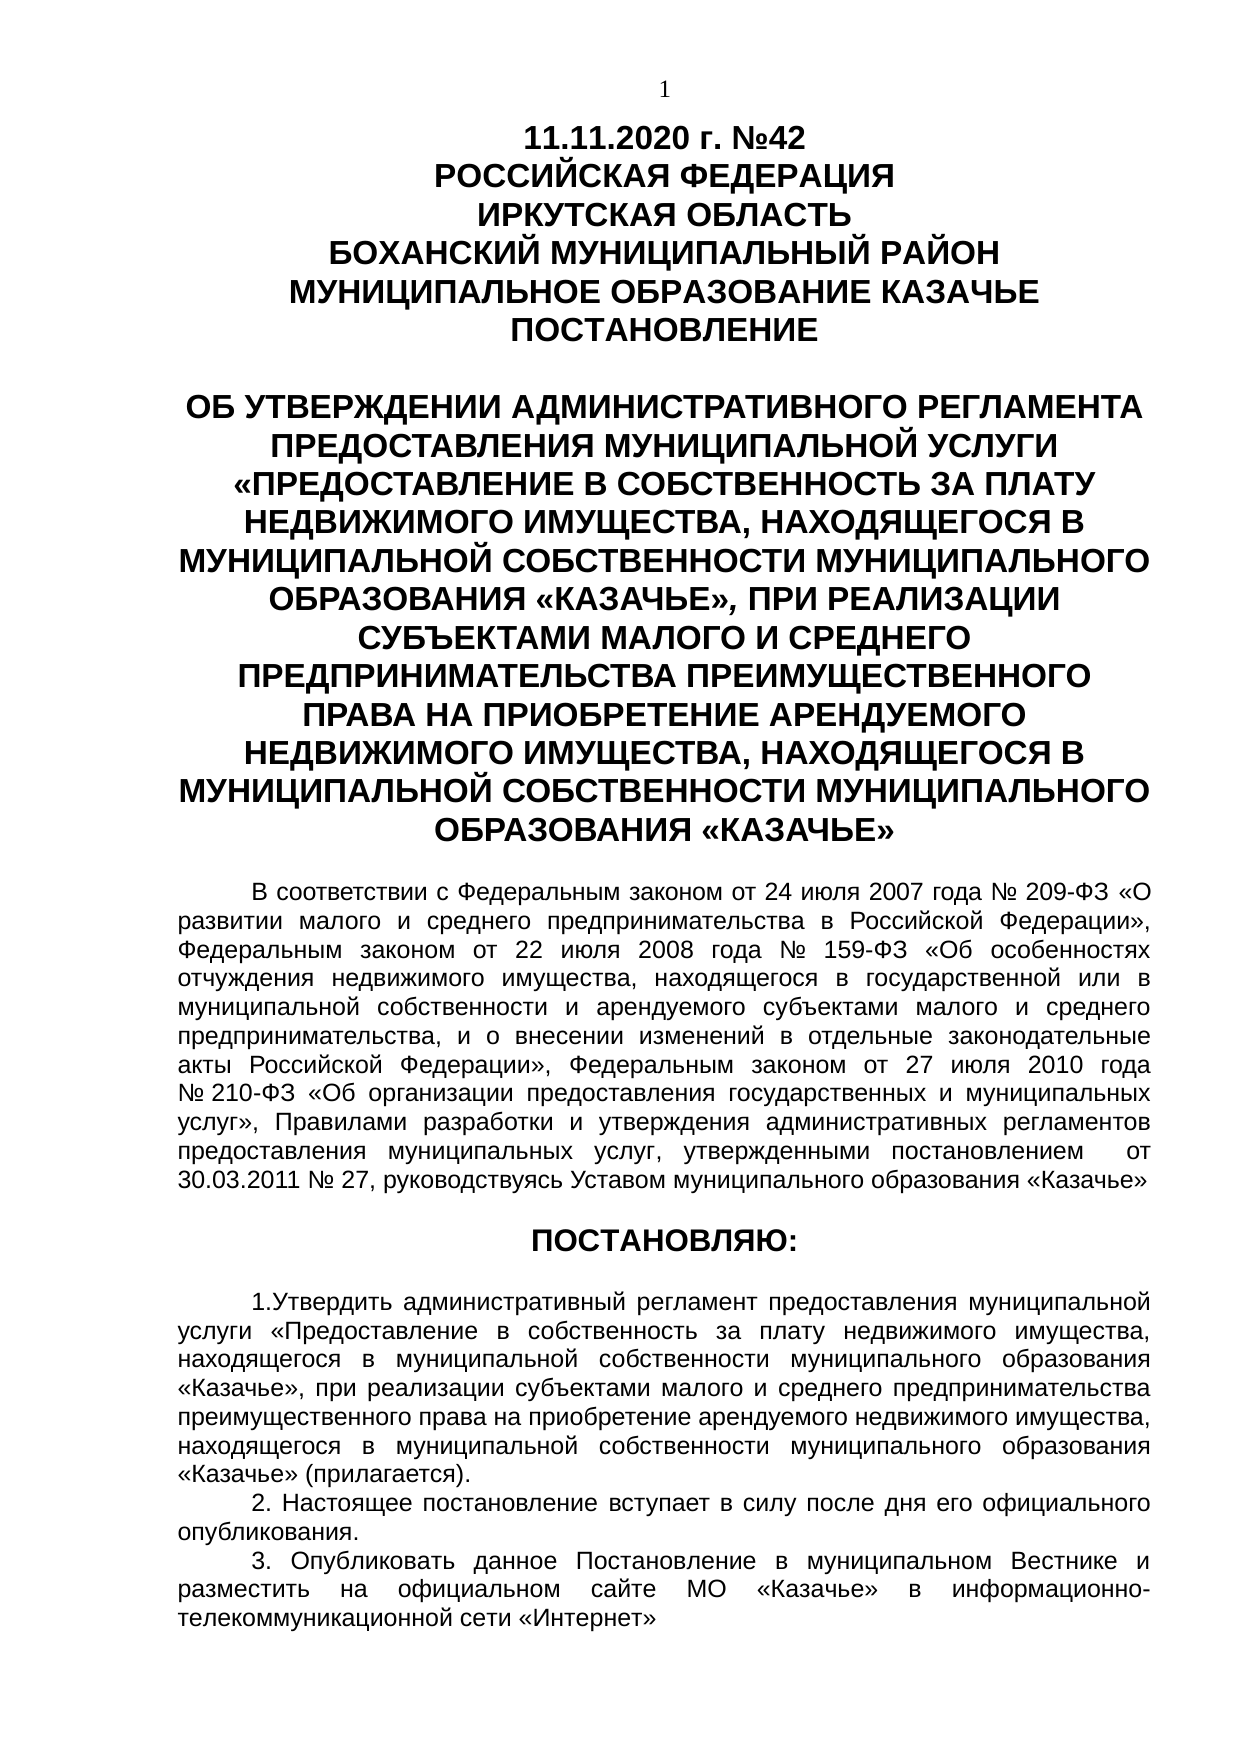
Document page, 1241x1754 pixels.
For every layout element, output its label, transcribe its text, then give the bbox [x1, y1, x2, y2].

text БОХАНСКИЙ МУНИЦИПАЛЬНЫЙ РАЙОН [177, 233, 1152, 272]
text 11.11.2020 г. №42 [177, 118, 1152, 157]
text 1.Утвердить административный регламент предоставления муниципальной услуги «Предоставление в собственность за плату недвижимого имущества, находящегося в муниципальной собственности муниципального образования «Казачье», при реализации субъектами малого и среднего предпринимательства преимущественного права на приобретение арендуемого недвижимого имущества, находящегося в муниципальной собственности муниципального образования «Казачье» (прилагается). [177, 1287, 1152, 1488]
text ОБ УТВЕРЖДЕНИИ АДМИНИСТРАТИВНОГО РЕГЛАМЕНТА ПРЕДОСТАВЛЕНИЯ МУНИЦИПАЛЬНОЙ УСЛУГИ [177, 387, 1152, 464]
text 3. Опубликовать данное Постановление в муниципальном Вестнике и разместить на официальном сайте МО «Казачье» в информационно-телекоммуникационной сети «Интернет» [177, 1546, 1152, 1632]
text ИРКУТСКАЯ ОБЛАСТЬ [177, 195, 1152, 233]
text «ПРЕДОСТАВЛЕНИЕ В СОБСТВЕННОСТЬ ЗА ПЛАТУ НЕДВИЖИМОГО ИМУЩЕСТВА, НАХОДЯЩЕГОСЯ В МУНИЦИПАЛЬНОЙ СОБСТВЕННОСТИ МУНИЦИПАЛЬНОГО ОБРАЗОВАНИЯ «КАЗАЧЬЕ», ПРИ РЕАЛИЗАЦИИ СУБЪЕКТАМИ МАЛОГО И СРЕДНЕГО ПРЕДПРИНИМАТЕЛЬСТВА ПРЕИМУЩЕСТВЕННОГО ПРАВА НА ПРИОБРЕТЕНИЕ АРЕНДУЕМОГО НЕДВИЖИМОГО ИМУЩЕСТВА, НАХОДЯЩЕГОСЯ В МУНИЦИПАЛЬНОЙ СОБСТВЕННОСТИ МУНИЦИПАЛЬНОГО ОБРАЗОВАНИЯ «КАЗАЧЬЕ» [177, 464, 1152, 848]
text МУНИЦИПАЛЬНОЕ ОБРАЗОВАНИЕ КАЗАЧЬЕ [177, 272, 1152, 310]
text В соответствии с Федеральным законом от 24 июля 2007 года № 209-ФЗ «О развитии малого и среднего предпринимательства в Российской Федерации», Федеральным законом от 22 июля 2008 года № 159-ФЗ «Об особенностях отчуждения недвижимого имущества, находящегося в государственной или в муниципальной собственности и арендуемого субъектами малого и среднего предпринимательства, и о внесении изменений в отдельные законодательные акты Российской Федерации», Федеральным законом от 27 июля 2010 года № 210-ФЗ «Об организации предоставления государственных и муниципальных услуг», Правилами разработки и утверждения административных регламентов предоставления муниципальных услуг, утвержденными постановлением от 30.03.2011 № 27, руководствуясь Уставом муниципального образования «Казачье» [177, 877, 1152, 1193]
text ПОСТАНОВЛЯЮ: [177, 1222, 1152, 1258]
text ПОСТАНОВЛЕНИЕ [177, 310, 1152, 349]
text 2. Настоящее постановление вступает в силу после дня его официального опубликования. [177, 1488, 1152, 1546]
text РОССИЙСКАЯ ФЕДЕРАЦИЯ [177, 157, 1152, 195]
